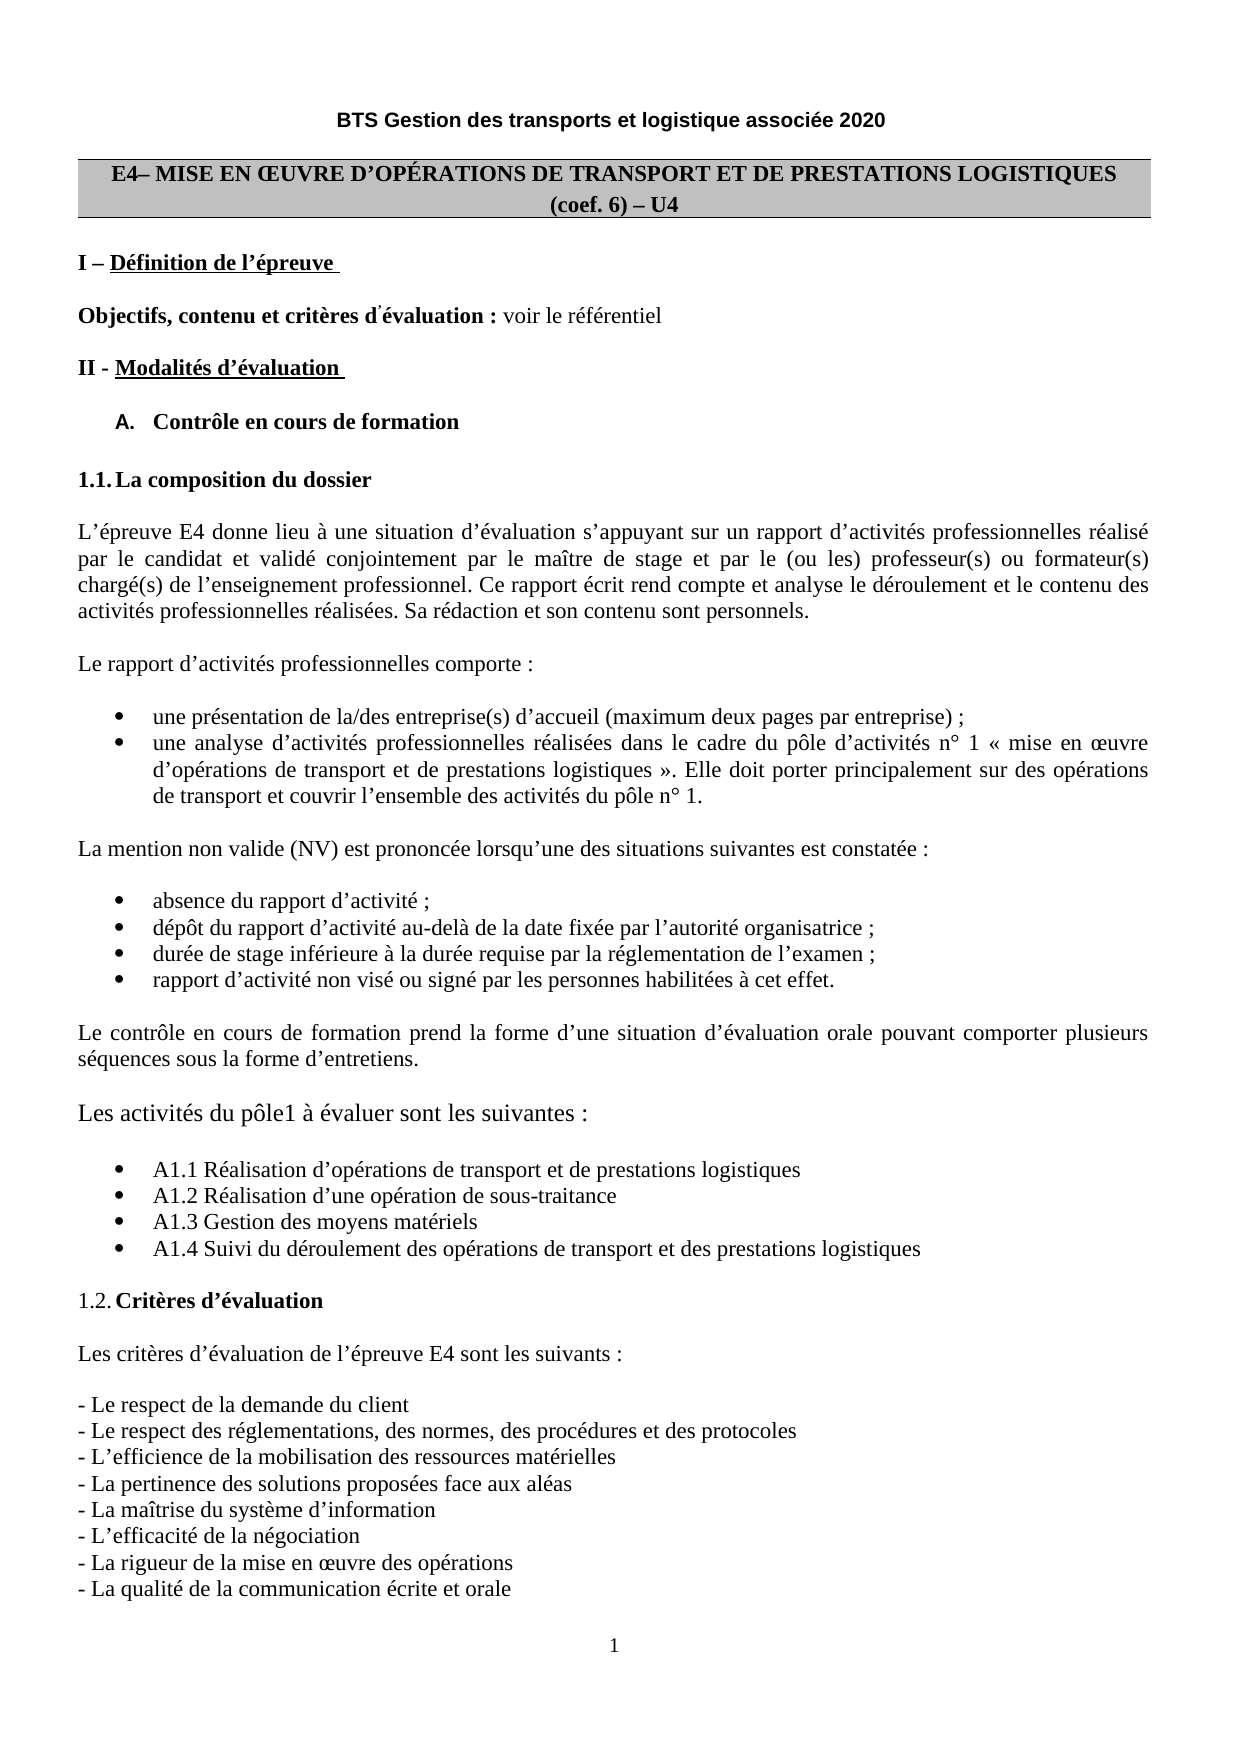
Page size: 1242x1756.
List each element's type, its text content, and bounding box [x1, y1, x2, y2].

text (coef. 6) – U4 [78, 190, 1151, 217]
list A1.2 Réalisation d’une opération de sous-traitance [115, 1182, 1151, 1208]
list La composition du dossier [78, 466, 1151, 492]
text - Le respect de la demande du client [78, 1391, 1151, 1417]
list une analyse d’activités professionnelles réalisées dans le cadre du pôle d’activités n° 1 « mise en œuvre d’opérations de transport et de prestations logistiques ». Elle doit porter principalement sur des opérations de transport et couvrir l’ensemble des activités du pôle n° 1. [115, 729, 1151, 808]
text BTS Gestion des transports et logistique associée 2020 [78, 107, 1145, 131]
text - L’efficacité de la négociation [78, 1522, 1151, 1549]
list A1.1 Réalisation d’opérations de transport et de prestations logistiques [115, 1156, 1151, 1182]
text I – Définition de l’épreuve [78, 249, 1151, 276]
text Objectifs, contenu et critères d’évaluation : voir le référentiel [78, 302, 1151, 328]
list absence du rapport d’activité ; [115, 887, 1151, 914]
text Le rapport d’activités professionnelles comporte : [78, 650, 1151, 677]
list Contrôle en cours de formation [115, 407, 1151, 435]
text - Le respect des réglementations, des normes, des procédures et des protocoles [78, 1417, 1151, 1443]
list A1.4 Suivi du déroulement des opérations de transport et des prestations logistiques [115, 1235, 1151, 1261]
text Les critères d’évaluation de l’épreuve E4 sont les suivants : [78, 1340, 1151, 1367]
text - La rigueur de la mise en œuvre des opérations [78, 1549, 1151, 1575]
list rapport d’activité non visé ou signé par les personnes habilitées à cet effet. [115, 966, 1151, 993]
list Critères d’évaluation [78, 1287, 1151, 1314]
text - La pertinence des solutions proposées face aux aléas [78, 1470, 1151, 1496]
text E4– MISE EN ŒUVRE D’OPÉRATIONS DE TRANSPORT ET DE PRESTATIONS LOGISTIQUES [78, 160, 1151, 187]
list durée de stage inférieure à la durée requise par la réglementation de l’examen ; [115, 940, 1151, 966]
text Les activités du pôle1 à évaluer sont les suivantes : [78, 1098, 1151, 1127]
text L’épreuve E4 donne lieu à une situation d’évaluation s’appuyant sur un rapport d’activités professionnelles réalisé par le candidat et validé conjointement par le maître de stage et par le (ou les) professeur(s) ou formateur(s) chargé(s) de l’enseignement professionnel. Ce rapport écrit rend compte et analyse le déroulement et le contenu des activités professionnelles réalisées. Sa rédaction et son contenu sont personnels. [78, 518, 1151, 624]
text - La maîtrise du système d’information [78, 1496, 1151, 1522]
list une présentation de la/des entreprise(s) d’accueil (maximum deux pages par entreprise) ; [115, 703, 1151, 729]
text La mention non valide (NV) est prononcée lorsqu’une des situations suivantes est constatée : [78, 835, 1151, 861]
text II - Modalités d’évaluation [78, 354, 1151, 381]
text - L’efficience de la mobilisation des ressources matérielles [78, 1443, 1151, 1470]
text Le contrôle en cours de formation prend la forme d’une situation d’évaluation orale pouvant comporter plusieurs séquences sous la forme d’entretiens. [78, 1019, 1151, 1072]
list A1.3 Gestion des moyens matériels [115, 1208, 1151, 1235]
list dépôt du rapport d’activité au-delà de la date fixée par l’autorité organisatrice ; [115, 914, 1151, 940]
text - La qualité de la communication écrite et orale [78, 1575, 1151, 1601]
